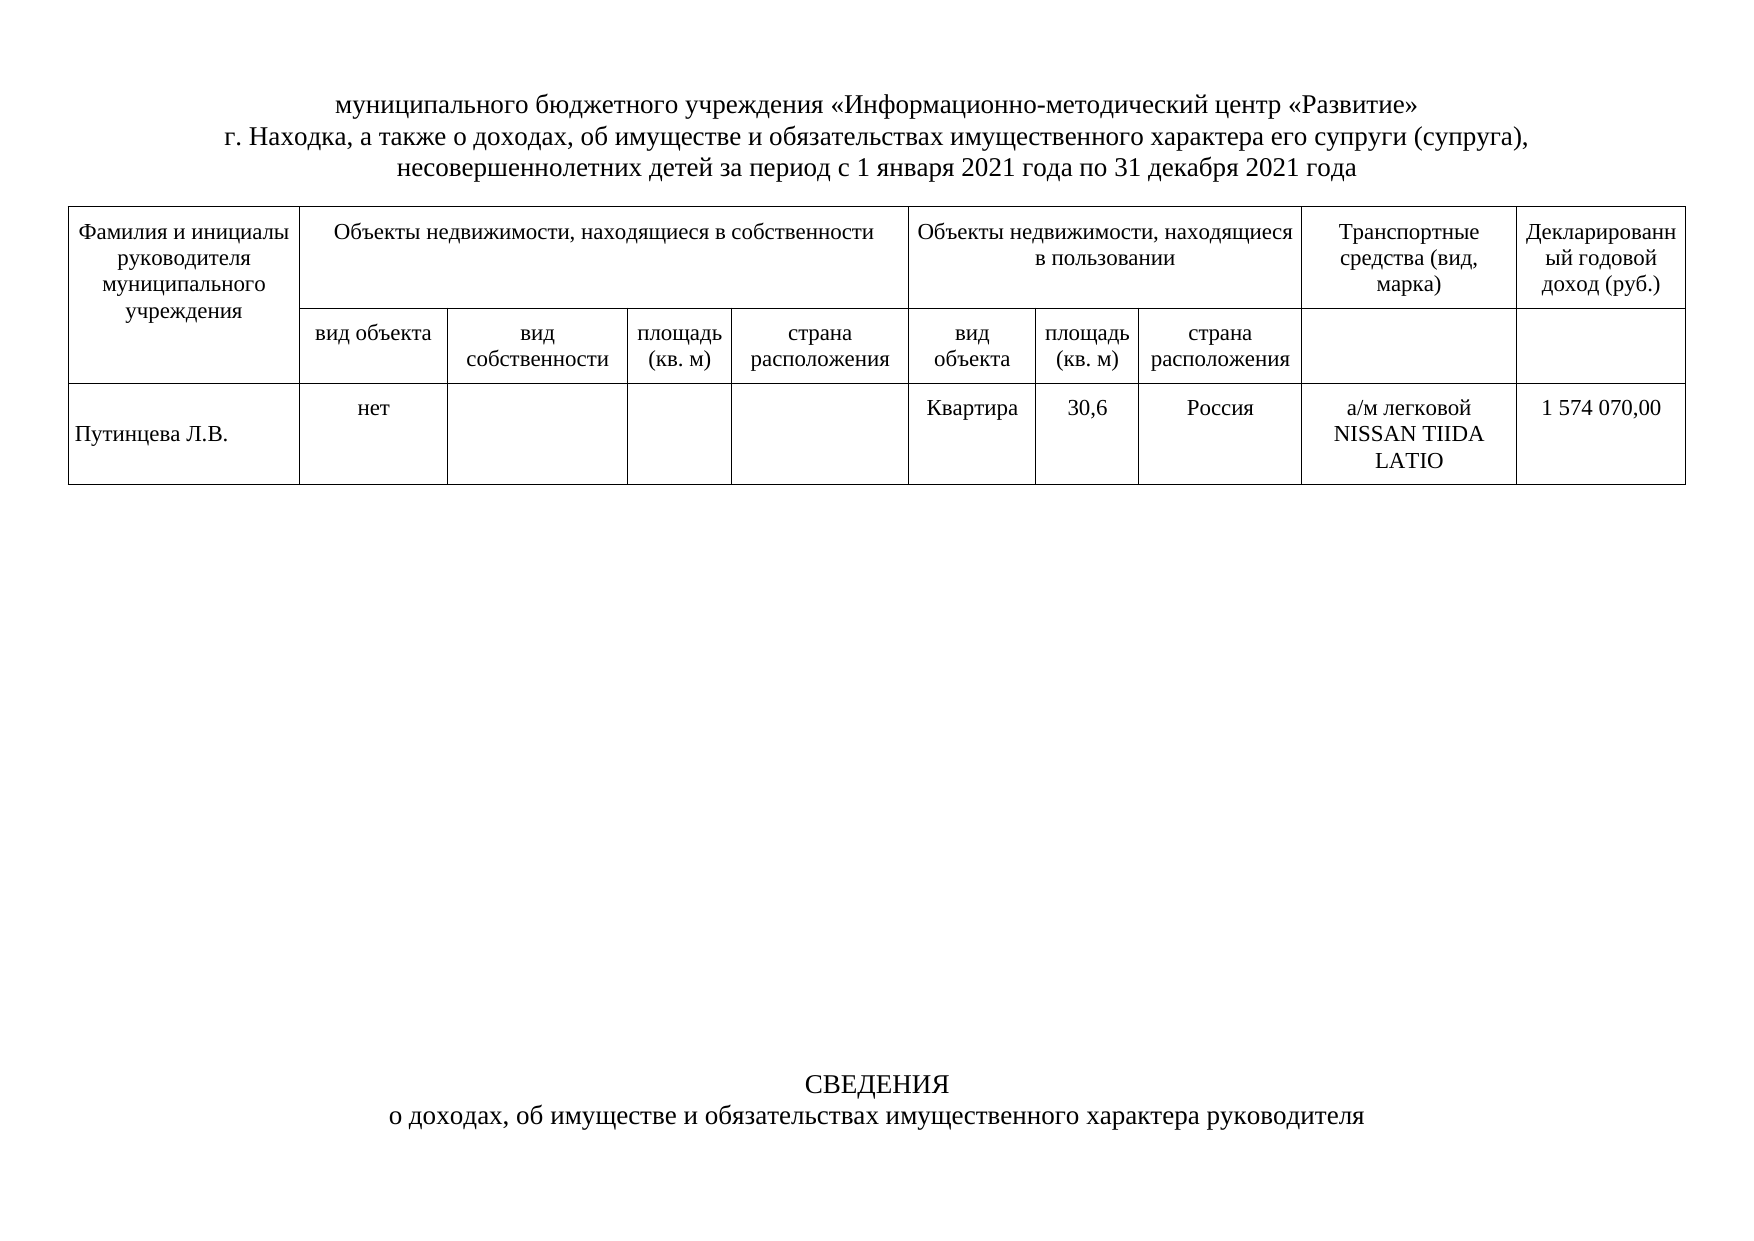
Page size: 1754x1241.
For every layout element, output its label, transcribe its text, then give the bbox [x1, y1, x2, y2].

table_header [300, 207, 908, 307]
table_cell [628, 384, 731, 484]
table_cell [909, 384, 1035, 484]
text о доходах, об имуществе и обязательствах имущественного характера руководителя [118, 1099, 1636, 1130]
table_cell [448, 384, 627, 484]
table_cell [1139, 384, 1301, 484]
text СВЕДЕНИЯ [118, 1068, 1636, 1099]
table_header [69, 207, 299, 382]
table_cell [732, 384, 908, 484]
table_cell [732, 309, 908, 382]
text г. Находка, а также о доходах, об имуществе и обязательствах имущественного характера его супруги (супруга), несовершеннолетних детей за период с 1 января 2021 года по 31 декабря 2021 года [118, 120, 1636, 182]
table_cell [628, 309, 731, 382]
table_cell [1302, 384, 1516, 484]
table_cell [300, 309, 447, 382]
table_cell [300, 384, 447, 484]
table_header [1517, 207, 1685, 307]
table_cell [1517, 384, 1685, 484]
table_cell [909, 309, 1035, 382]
text муниципального бюджетного учреждения «Информационно-методический центр «Развитие» [118, 89, 1636, 120]
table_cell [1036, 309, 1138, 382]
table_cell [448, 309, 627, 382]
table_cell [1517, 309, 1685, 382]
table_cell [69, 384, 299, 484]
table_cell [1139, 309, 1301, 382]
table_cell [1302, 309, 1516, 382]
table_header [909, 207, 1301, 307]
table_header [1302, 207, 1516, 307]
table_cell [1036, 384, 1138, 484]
